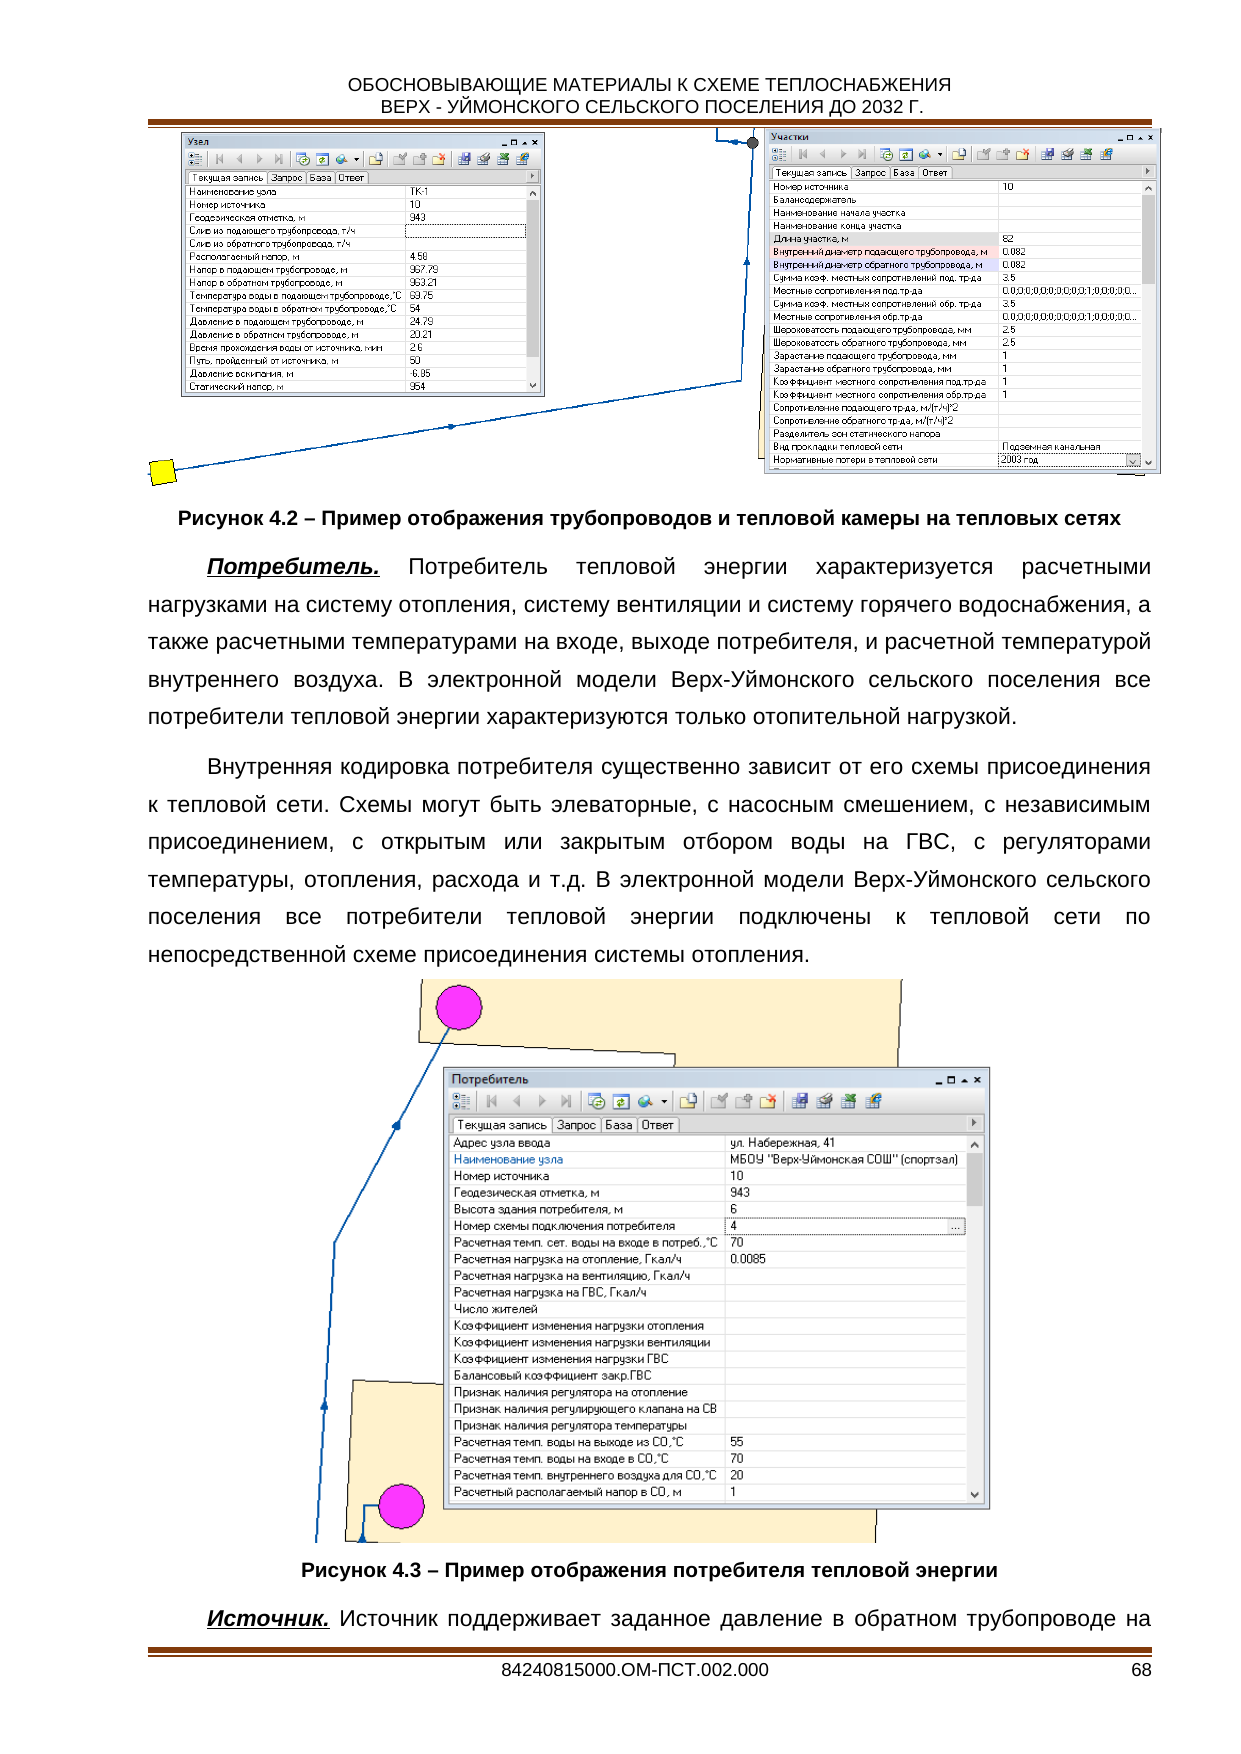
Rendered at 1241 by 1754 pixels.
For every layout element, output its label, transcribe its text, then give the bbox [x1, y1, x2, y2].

picture [147, 128, 1162, 494]
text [148, 1594, 1152, 1631]
picture [297, 979, 1003, 1543]
text Рисунок .3 – Пример отображения потребителя тепловой энергии [148, 1557, 1152, 1581]
text Рисунок .2 – Пример отображения трубопроводов и тепловой камеры на тепловых сетях [148, 506, 1152, 530]
text Потребитель. Потребитель тепловой энергии характеризуется расчетными нагрузками на систему отопления, систему вентиляции и систему горячего водоснабжения, а также расчетными температурами на входе, выходе потребителя, и расчетной температурой внутреннего воздуха. В электронной модели Верх-Уймонского сельского поселения все потребители тепловой энергии характеризуются только отопительной нагрузкой. [148, 542, 1152, 730]
text Внутренняя кодировка потребителя существенно зависит от его схемы присоединения к тепловой сети. Схемы могут быть элеваторные, с насосным смешением, с независимым присоединением, с открытым или закрытым отбором воды на ГВС, с регуляторами температуры, отопления, расхода и т.д. В электронной модели Верх-Уймонского сельского поселения все потребители тепловой энергии подключены к тепловой сети по непосредственной схеме присоединения системы отопления. [148, 742, 1152, 967]
